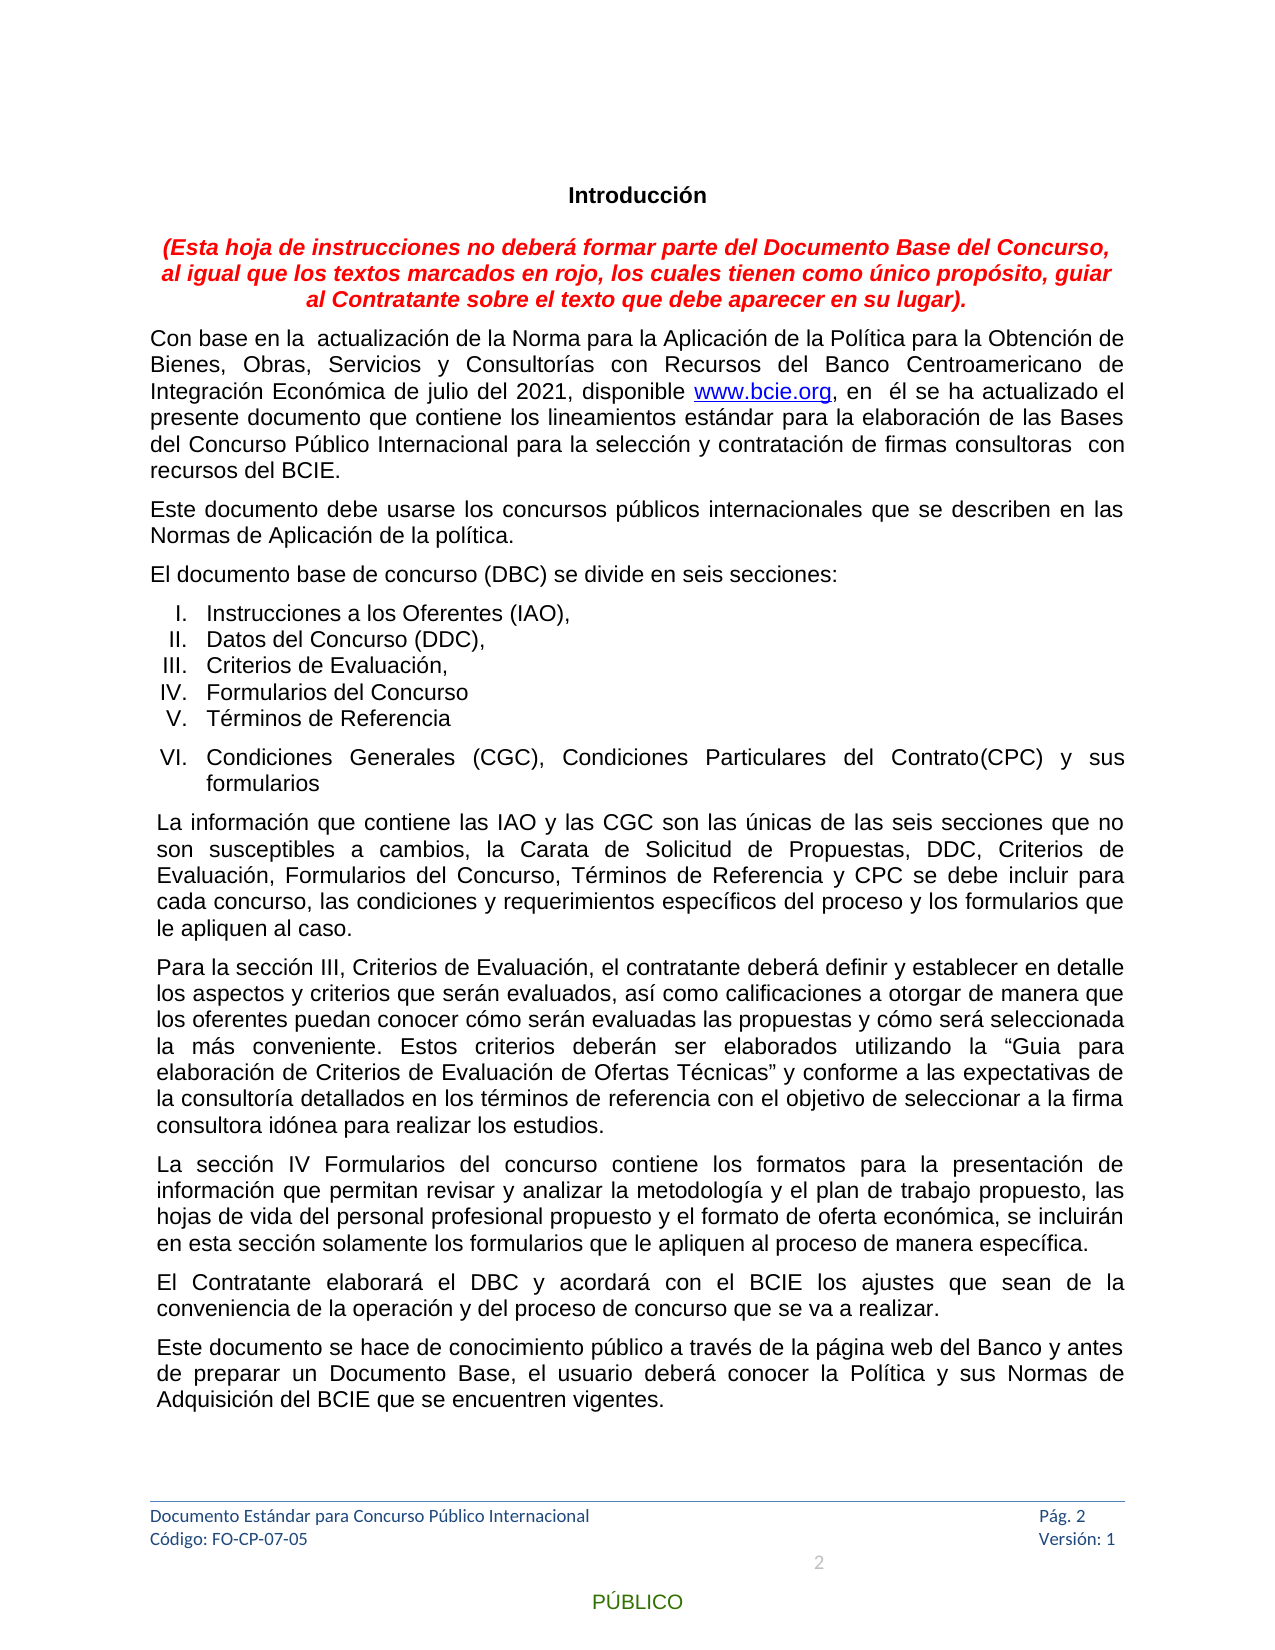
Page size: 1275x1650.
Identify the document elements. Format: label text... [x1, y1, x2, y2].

list Este documento debe usarse los concursos públicos internacionales que se describen en las Normas de Aplicación de la política. [150, 496, 1125, 548]
list El documento base de concurso (DBC) se divide en seis secciones: [150, 561, 1125, 587]
text (Esta hoja de instrucciones no deberá formar parte del Documento Base del Concurso, al igual que los textos marcados en rojo, los cuales tienen como único propósito, guiar al Contratante sobre el texto que debe aparecer en su lugar). [150, 233, 1125, 313]
list Datos del Concurso (DDC), [187, 626, 1125, 652]
text La sección IV Formularios del concurso contiene los formatos para la presentación de información que permitan revisar y analizar la metodología y el plan de trabajo propuesto, las hojas de vida del personal profesional propuesto y el formato de oferta económica, se incluirán en esta sección solamente los formularios que le apliquen al proceso de manera específica. [156, 1151, 1125, 1256]
list Criterios de Evaluación, [187, 652, 1125, 679]
text El Contratante elaborará el DBC y acordará con el BCIE los ajustes que sean de la conveniencia de la operación y del proceso de concurso que se va a realizar. [156, 1268, 1125, 1321]
list Este documento se hace de conocimiento público a través de la página web del Banco y antes de preparar un Documento Base, el usuario deberá conocer la Política y sus Normas de Adquisición del BCIE que se encuentren vigentes. [156, 1334, 1125, 1413]
list Instrucciones a los Oferentes (IAO), [187, 600, 1125, 626]
text La información que contiene las IAO y las CGC son las únicas de las seis secciones que no son susceptibles a cambios, la Carata de Solicitud de Propuestas, DDC, Criterios de Evaluación, Formularios del Concurso, Términos de Referencia y CPC se debe incluir para cada concurso, las condiciones y requerimientos específicos del proceso y los formularios que le apliquen al caso. [156, 809, 1125, 941]
text Introducción [150, 182, 1125, 209]
list Términos de Referencia [187, 705, 1125, 732]
list Condiciones Generales (CGC), Condiciones Particulares del Contrato(CPC) y sus formularios [187, 744, 1125, 797]
list Con base en la actualización de la Norma para la Aplicación de la Política para la Obtención de Bienes, Obras, Servicios y Consultorías con Recursos del Banco Centroamericano de Integración Económica de julio del 2021, disponible www.bcie.org, en él se ha actualizado el presente documento que contiene los lineamientos estándar para la elaboración de las Bases del Concurso Público Internacional para la selección y contratación de firmas consultoras con recursos del BCIE. [150, 325, 1125, 483]
list Formularios del Concurso [187, 679, 1125, 705]
text Para la sección III, Criterios de Evaluación, el contratante deberá definir y establecer en detalle los aspectos y criterios que serán evaluados, así como calificaciones a otorgar de manera que los oferentes puedan conocer cómo serán evaluadas las propuestas y cómo será seleccionada la más conveniente. Estos criterios deberán ser elaborados utilizando la “Guia para elaboración de Criterios de Evaluación de Ofertas Técnicas” y conforme a las expectativas de la consultoría detallados en los términos de referencia con el objetivo de seleccionar a la firma consultora idónea para realizar los estudios. [156, 953, 1125, 1138]
